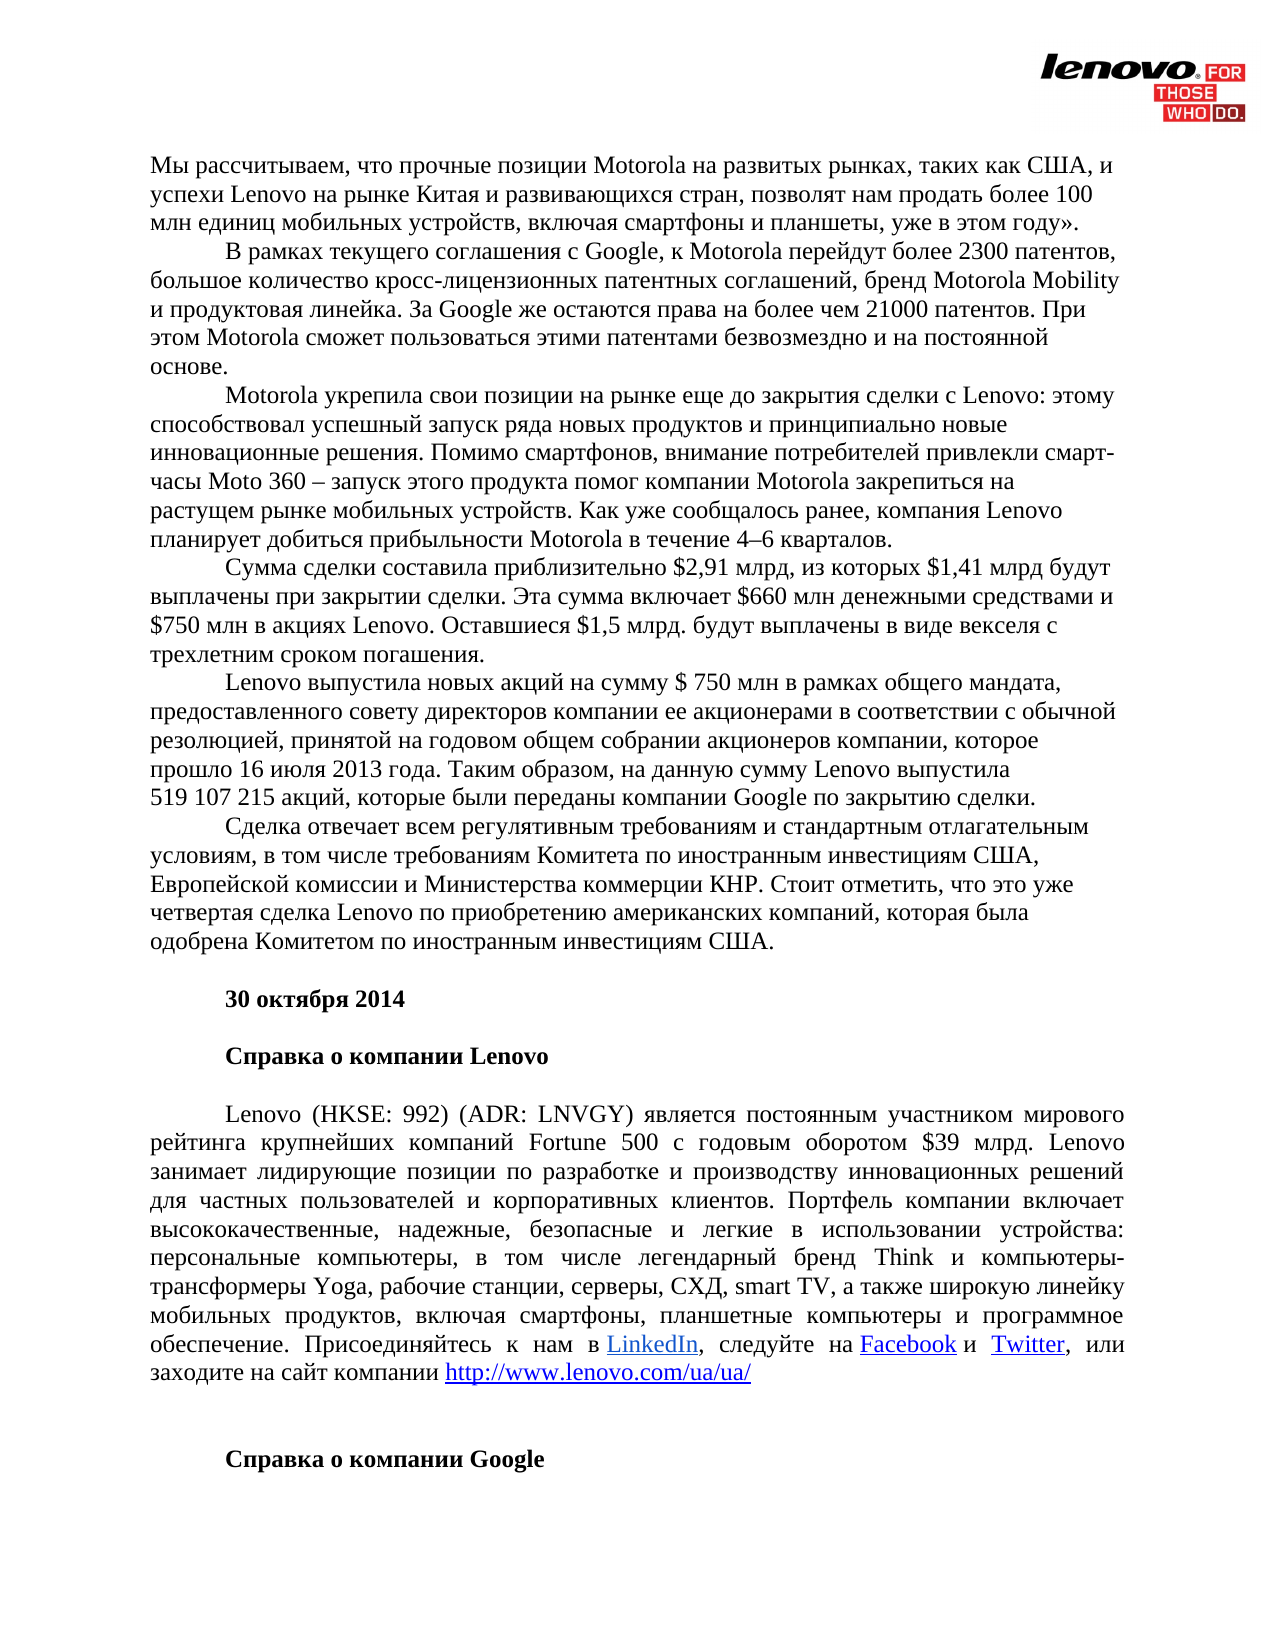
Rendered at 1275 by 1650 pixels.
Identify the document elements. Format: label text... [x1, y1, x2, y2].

text Справка о компании Google [150, 1444, 1125, 1472]
picture [1031, 39, 1261, 133]
text Сделка отвечает всем регулятивным требованиям и стандартным отлагательным условиям, в том числе требованиям Комитета по иностранным инвестициям США, Европейской комиссии и Министерства коммерции КНР. Стоит отметить, что это уже четвертая сделка Lenovo по приобретению американских компаний, которая была одобрена Комитетом по иностранным инвестициям США. [150, 811, 1125, 955]
text В рамках текущего соглашения с Google, к Motorola перейдут более 2300 патентов, большое количество кросс-лицензионных патентных соглашений, бренд Motorola Mobility и продуктовая линейка. За Google же остаются права на более чем 21000 патентов. При этом Motorola сможет пользоваться этими патентами безвозмездно и на постоянной основе. [150, 236, 1125, 380]
text Lenovo (HKSE: 992) (ADR: LNVGY) является постоянным участником мирового рейтинга крупнейших компаний Fortune 500 с годовым оборотом $39 млрд. Lenovo занимает лидирующие позиции по разработке и производству инновационных решений для частных пользователей и корпоративных клиентов. Портфель компании включает высококачественные, надежные, безопасные и легкие в использовании устройства: персональные компьютеры, в том числе легендарный бренд Think и компьютеры-трансформеры Yoga, рабочие станции, серверы, СХД, smart TV, а также широкую линейку мобильных продуктов, включая смартфоны, планшетные компьютеры и программное обеспечение. Присоединяйтесь к нам в LinkedIn, следуйте на Facebook и Twitter, или заходите на сайт компании http://www.lenovo.com/ua/ua/ [150, 1099, 1125, 1156]
text Lenovo выпустила новых акций на сумму $ 750 млн в рамках общего мандата, предоставленного совету директоров компании ее акционерами в соответствии с обычной резолюцией, принятой на годовом общем собрании акционеров компании, которое прошло 16 июля 2013 года. Таким образом, на данную сумму Lenovo выпустила 519 107 215 акций, которые были переданы компании Google по закрытию сделки. [150, 667, 1125, 811]
text Справка о компании Lenovo [150, 1041, 1125, 1070]
text Сумма сделки составила приблизительно $2,91 млрд, из которых $1,41 млрд будут выплачены при закрытии сделки. Эта сумма включает $660 млн денежными средствами и $750 млн в акциях Lenovo. Оставшиеся $1,5 млрд. будут выплачены в виде векселя с трехлетним сроком погашения. [150, 552, 1125, 667]
text Motorola укрепила свои позиции на рынке еще до закрытия сделки с Lenovo: этому способствовал успешный запуск ряда новых продуктов и принципиально новые инновационные решения. Помимо смартфонов, внимание потребителей привлекли смарт-часы Moto 360 – запуск этого продукта помог компании Motorola закрепиться на растущем рынке мобильных устройств. Как уже сообщалось ранее, компания Lenovo планирует добиться прибыльности Motorola в течение 4–6 кварталов. [150, 380, 1125, 552]
text 30 октября 2014 [150, 984, 1125, 1012]
